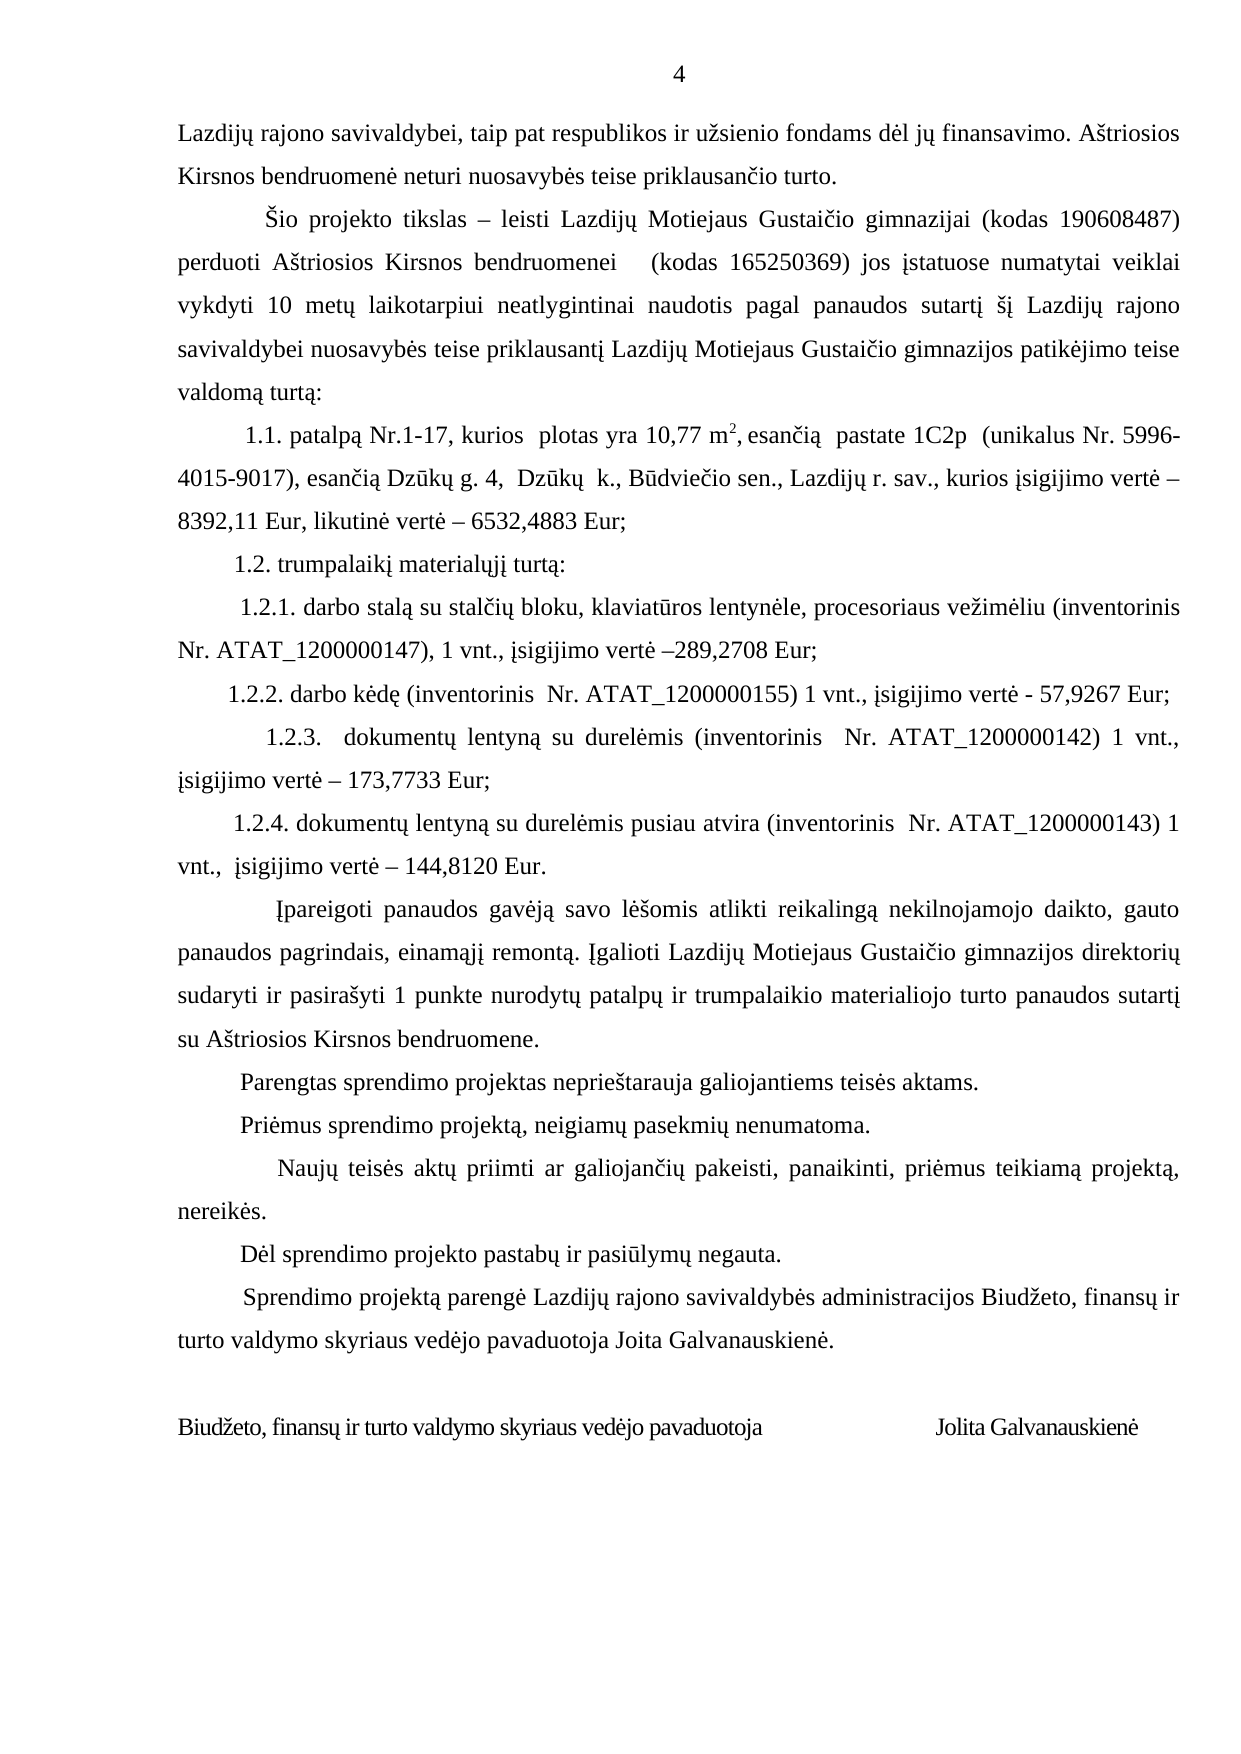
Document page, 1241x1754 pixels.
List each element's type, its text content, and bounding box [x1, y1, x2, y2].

text Įpareigoti panaudos gavėją savo lėšomis atlikti reikalingą nekilnojamojo daikto, gauto panaudos pagrindais, einamąjį remontą. Įgalioti Lazdijų Motiejaus Gustaičio gimnazijos direktorių sudaryti ir pasirašyti 1 punkte nurodytų patalpų ir trumpalaikio materialiojo turto panaudos sutartį su Aštriosios Kirsnos bendruomene. [177, 894, 1181, 1052]
text 1.2.3. dokumentų lentyną su durelėmis (inventorinis Nr. ATAT_1200000142) 1 vnt., įsigijimo vertė – 173,7733 Eur; [177, 722, 1181, 794]
text Dėl sprendimo projekto pastabų ir pasiūlymų negauta. [177, 1239, 1181, 1268]
text Priėmus sprendimo projektą, neigiamų pasekmių nenumatoma. [177, 1110, 1181, 1139]
text 1.2.4. dokumentų lentyną su durelėmis pusiau atvira (inventorinis Nr. ATAT_1200000143) 1 vnt., įsigijimo vertė – 144,8120 Eur. [177, 808, 1181, 880]
text 1.2.1. darbo stalą su stalčių bloku, klaviatūros lentynėle, procesoriaus vežimėliu (inventorinis Nr. ATAT_1200000147), 1 vnt., įsigijimo vertė –289,2708 Eur; [177, 592, 1181, 664]
subtitle Biudžeto, finansų ir turto valdymo skyriaus vedėjo pavaduotoja Jolita Galvanauskienė [177, 1412, 1181, 1441]
text Šio projekto tikslas – leisti Lazdijų Motiejaus Gustaičio gimnazijai (kodas 190608487) perduoti Aštriosios Kirsnos bendruomenei (kodas 165250369) jos įstatuose numatytai veiklai vykdyti 10 metų laikotarpiui neatlygintinai naudotis pagal panaudos sutartį šį Lazdijų rajono savivaldybei nuosavybės teise priklausantį Lazdijų Motiejaus Gustaičio gimnazijos patikėjimo teise valdomą turtą: [177, 204, 1181, 406]
text Naujų teisės aktų priimti ar galiojančių pakeisti, panaikinti, priėmus teikiamą projektą, nereikės. [177, 1153, 1181, 1225]
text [177, 118, 1181, 190]
text 1.1. patalpą Nr.1-17, kurios plotas yra 10,77 m2, esančią pastate 1C2p (unikalus Nr. 5996-4015-9017), esančią Dzūkų g. 4, Dzūkų k., Būdviečio sen., Lazdijų r. sav., kurios įsigijimo vertė – 8392,11 Eur, likutinė vertė – 6532,4883 Eur; [177, 420, 1181, 535]
text 1.2.2. darbo kėdę (inventorinis Nr. ATAT_1200000155) 1 vnt., įsigijimo vertė - 57,9267 Eur; [177, 679, 1181, 707]
text Parengtas sprendimo projektas neprieštarauja galiojantiems teisės aktams. [177, 1067, 1181, 1096]
text Sprendimo projektą parengė Lazdijų rajono savivaldybės administracijos Biudžeto, finansų ir turto valdymo skyriaus vedėjo pavaduotoja Joita Galvanauskienė. [177, 1282, 1181, 1354]
text 1.2. trumpalaikį materialųjį turtą: [177, 549, 1181, 578]
